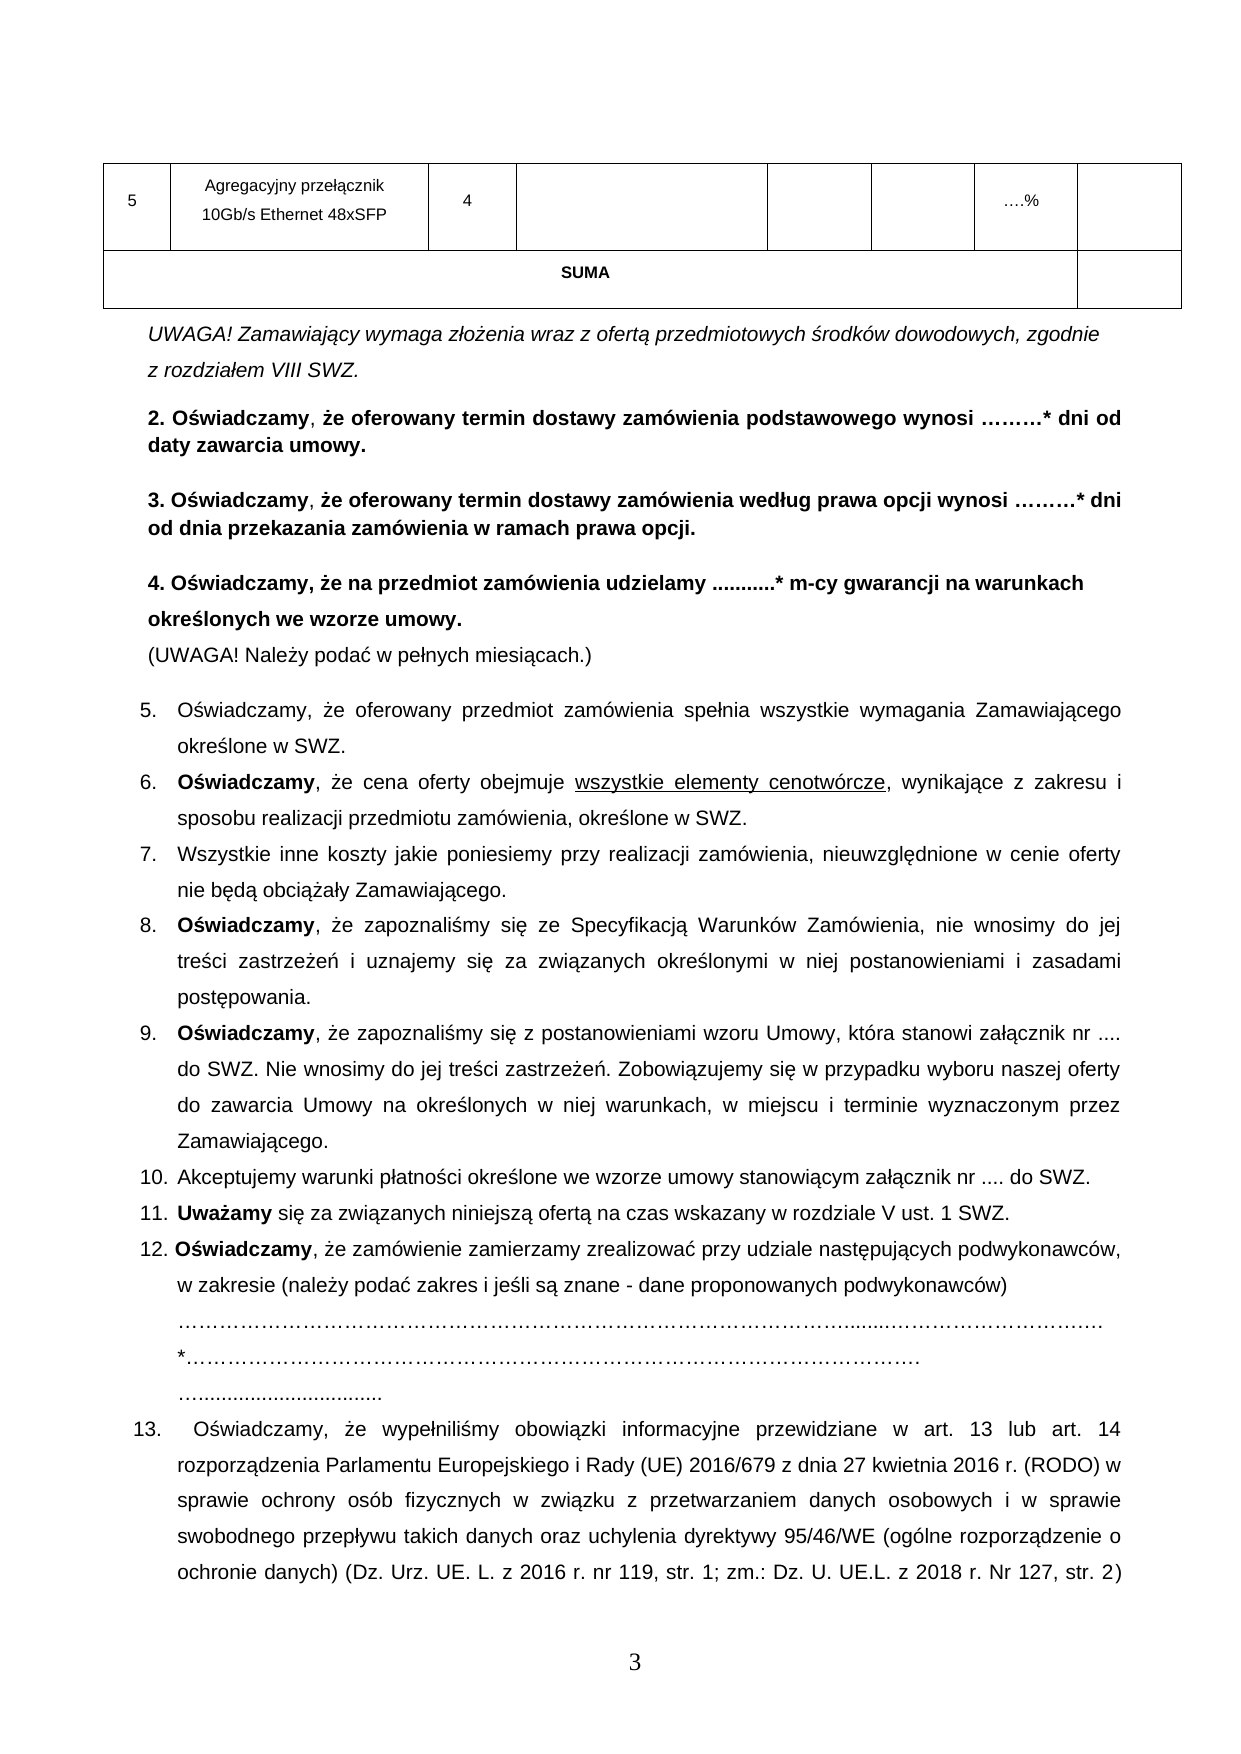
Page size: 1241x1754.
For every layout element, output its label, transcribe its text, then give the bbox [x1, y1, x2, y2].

text 11. Uważamy się za związanych niniejszą ofertą na czas wskazany w rozdziale V ust. 1 SWZ. [139, 1201, 1122, 1225]
text UWAGA! Zamawiający wymaga złożenia wraz z ofertą przedmiotowych środków dowodowych, zgodnie z rozdziałem VIII SWZ. [148, 321, 1112, 381]
table_cell [872, 164, 974, 249]
table_cell [1078, 251, 1181, 308]
text 2. Oświadczamy, że oferowany termin dostawy zamówienia podstawowego wynosi ………* dni od daty zawarcia umowy. [148, 406, 1122, 457]
table_cell 5 [104, 164, 170, 249]
table_cell SUMA [104, 251, 1077, 308]
text (UWAGA! Należy podać w pełnych miesiącach.) [148, 643, 1122, 667]
table_cell ….% [975, 164, 1077, 249]
text 7. Wszystkie inne koszty jakie poniesiemy przy realizacji zamówienia, nieuwzględnione w cenie oferty nie będą obciążały Zamawiającego. [139, 841, 1122, 901]
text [133, 1416, 1122, 1584]
text 12. Oświadczamy, że zamówienie zamierzamy zrealizować przy udziale następujących podwykonawców, w zakresie (należy podać zakres i jeśli są znane - dane proponowanych podwykonawców) [139, 1237, 1122, 1297]
text ……………………………………………………………………………………........……………………….…*…………………………………………………………………………………………….…................................ [177, 1309, 1122, 1404]
text 4. Oświadczamy, że na przedmiot zamówienia udzielamy ...........* m-cy gwarancji na warunkach określonych we wzorze umowy. [148, 571, 1122, 631]
text 10. Akceptujemy warunki płatności określone we wzorze umowy stanowiącym załącznik nr .... do SWZ. [139, 1165, 1122, 1189]
table_cell 4 [429, 164, 516, 249]
table_cell [1078, 164, 1181, 249]
text 8. Oświadczamy, że zapoznaliśmy się ze Specyfikacją Warunków Zamówienia, nie wnosimy do jej treści zastrzeżeń i uznajemy się za związanych określonymi w niej postanowieniami i zasadami postępowania. [139, 913, 1122, 1009]
text 3. Oświadczamy, że oferowany termin dostawy zamówienia według prawa opcji wynosi ………* dni od dnia przekazania zamówienia w ramach prawa opcji. [148, 488, 1122, 540]
table_cell [768, 164, 871, 249]
text 6. Oświadczamy, że cena oferty obejmuje wszystkie elementy cenotwórcze, wynikające z zakresu i sposobu realizacji przedmiotu zamówienia, określone w SWZ. [139, 769, 1122, 829]
text 5. Oświadczamy, że oferowany przedmiot zamówienia spełnia wszystkie wymagania Zamawiającego określone w SWZ. [139, 698, 1122, 758]
table_cell Agregacyjny przełącznik 10Gb/s Ethernet 48xSFP [171, 164, 428, 249]
table_cell [517, 164, 767, 249]
text 9. Oświadczamy, że zapoznaliśmy się z postanowieniami wzoru Umowy, która stanowi załącznik nr .... do SWZ. Nie wnosimy do jej treści zastrzeżeń. Zobowiązujemy się w przypadku wyboru naszej oferty do zawarcia Umowy na określonych w niej warunkach, w miejscu i terminie wyznaczonym przez Zamawiającego. [139, 1021, 1122, 1153]
